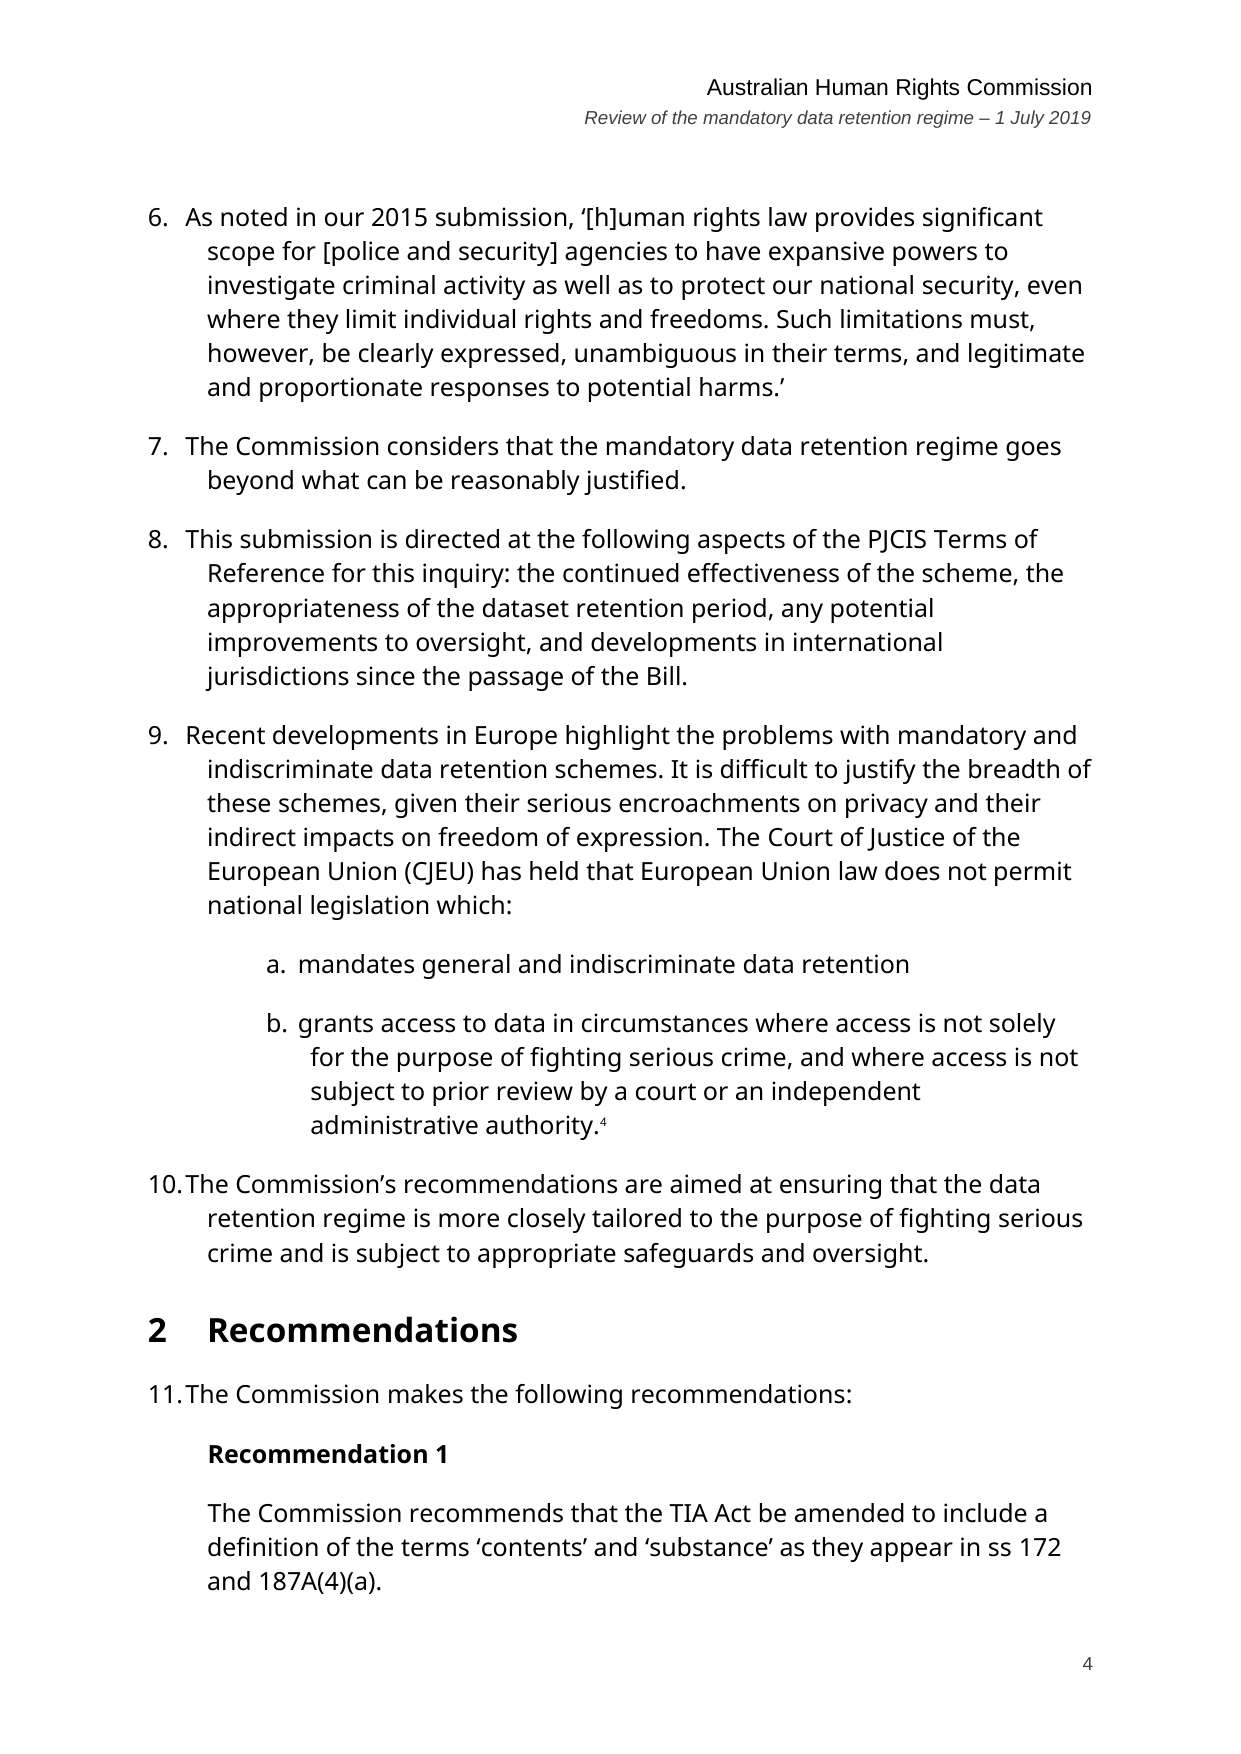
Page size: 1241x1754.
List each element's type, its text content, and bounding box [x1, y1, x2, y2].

list The Commission recommends that the TIA Act be amended to include a definition of the terms ‘contents’ and ‘substance’ as they appear in ss 172 and 187A(4)(a). [207, 1495, 1092, 1597]
text Recent developments in Europe highlight the problems with mandatory and indiscriminate data retention schemes. It is difficult to justify the breadth of these schemes, given their serious encroachments on privacy and their indirect impacts on freedom of expression. The Court of Justice of the European Union (CJEU) has held that European Union law does not permit national legislation which: [148, 717, 1092, 922]
subtitle Recommendations [148, 1307, 1092, 1352]
text The Commission makes the following recommendations: [148, 1377, 1092, 1411]
list mandates general and indiscriminate data retention [266, 947, 1092, 981]
text This submission is directed at the following aspects of the PJCIS Terms of Reference for this inquiry: the continued effectiveness of the scheme, the appropriateness of the dataset retention period, any potential improvements to oversight, and developments in international jurisdictions since the passage of the Bill. [148, 522, 1092, 692]
text As noted in our 2015 submission, ‘[h]uman rights law provides significant scope for [police and security] agencies to have expansive powers to investigate criminal activity as well as to protect our national security, even where they limit individual rights and freedoms. Such limitations must, however, be clearly expressed, unambiguous in their terms, and legitimate and proportionate responses to potential harms.’ [148, 199, 1092, 404]
list Recommendation 1 [207, 1436, 1092, 1470]
text The Commission considers that the mandatory data retention regime goes beyond what can be reasonably justified. [148, 429, 1092, 497]
text The Commission’s recommendations are aimed at ensuring that the data retention regime is more closely tailored to the purpose of fighting serious crime and is subject to appropriate safeguards and oversight. [148, 1167, 1092, 1269]
list grants access to data in circumstances where access is not solely for the purpose of fighting serious crime, and where access is not subject to prior review by a court or an independent administrative authority. [266, 1006, 1092, 1142]
